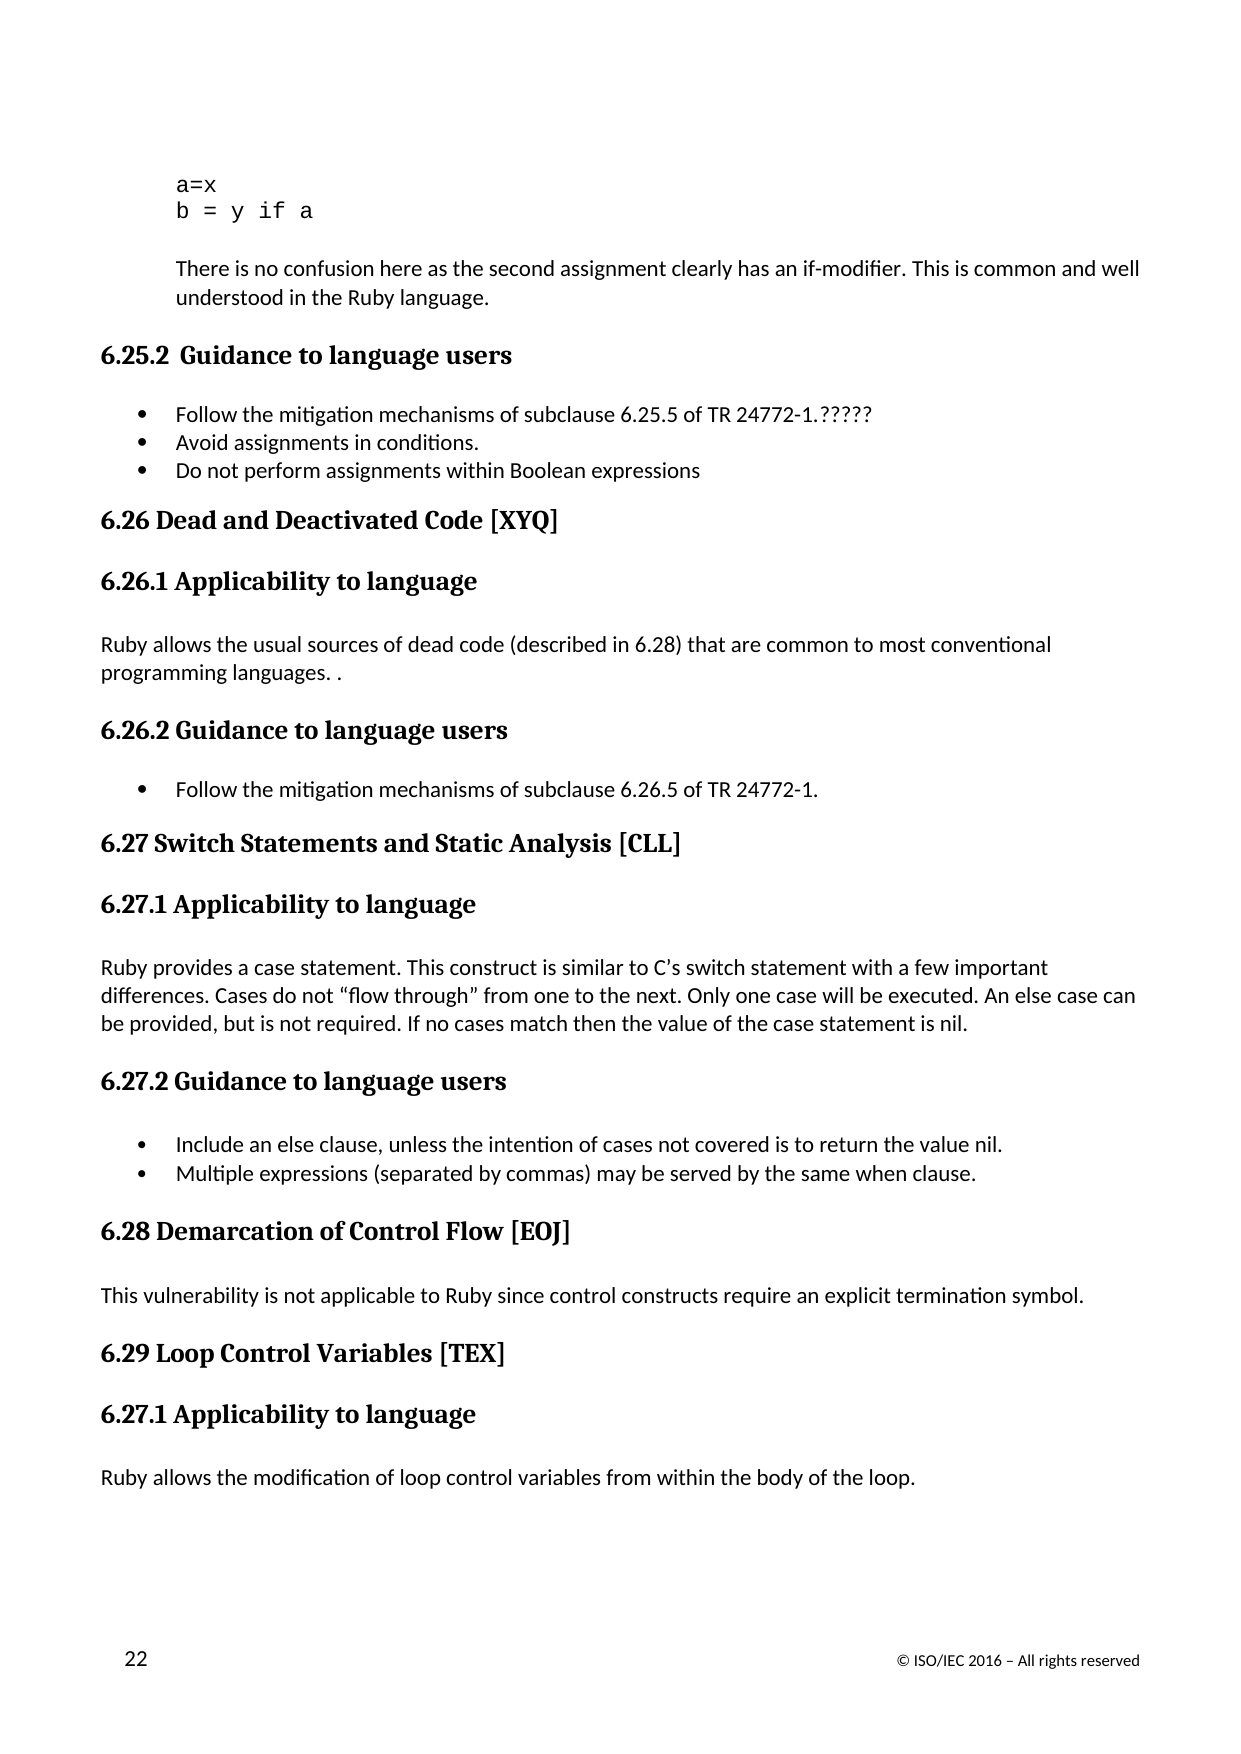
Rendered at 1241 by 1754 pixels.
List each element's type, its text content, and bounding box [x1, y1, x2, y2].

list Multiple expressions (separated by commas) may be served by the same when clause. [138, 1159, 1164, 1187]
subtitle 6.26.1 Applicability to language [101, 566, 1164, 597]
text Ruby allows the modification of loop control variables from within the body of the loop. [101, 1463, 1164, 1491]
subtitle 6.26.2 Guidance to language users [101, 715, 1164, 746]
list Avoid assignments in conditions. [138, 428, 1164, 456]
subtitle Guidance to language users [101, 340, 1164, 371]
subtitle 6.26 Dead and Deactivated Code [XYQ] [101, 505, 1164, 536]
list Do not perform assignments within Boolean expressions [138, 456, 1164, 484]
subtitle 6.28 Demarcation of Control Flow [EOJ] [101, 1216, 1164, 1247]
list Follow the mitigation mechanisms of subclause 6.25.5 of TR 24772-1.????? [138, 400, 1164, 428]
text This vulnerability is not applicable to Ruby since control constructs require an explicit termination symbol. [101, 1281, 1164, 1309]
subtitle 6.27.1 Applicability to language [101, 1399, 1164, 1430]
text There is no confusion here as the second assignment clearly has an if-modifier. This is common and well understood in the Ruby language. [176, 254, 1164, 311]
subtitle 6.29 Loop Control Variables [TEX] [101, 1338, 1164, 1369]
subtitle 6.27 Switch Statements and Static Analysis [CLL] [101, 828, 1164, 859]
subtitle 6.27.2 Guidance to language users [101, 1066, 1164, 1097]
list Follow the mitigation mechanisms of subclause 6.26.5 of TR 24772-1. [138, 775, 1164, 803]
text Ruby allows the usual sources of dead code (described in 6.28) that are common to most conventional programming languages. . [101, 630, 1164, 686]
list Include an else clause, unless the intention of cases not covered is to return the value nil. [138, 1131, 1164, 1159]
subtitle 6.27.1 Applicability to language [101, 889, 1164, 920]
text Ruby provides a case statement. This construct is similar to C’s switch statement with a few important differences. Cases do not “flow through” from one to the next. Only one case will be executed. An else case can be provided, but is not required. If no cases match then the value of the case statement is nil. [101, 953, 1164, 1037]
text a=x b = y if a [176, 173, 1164, 225]
